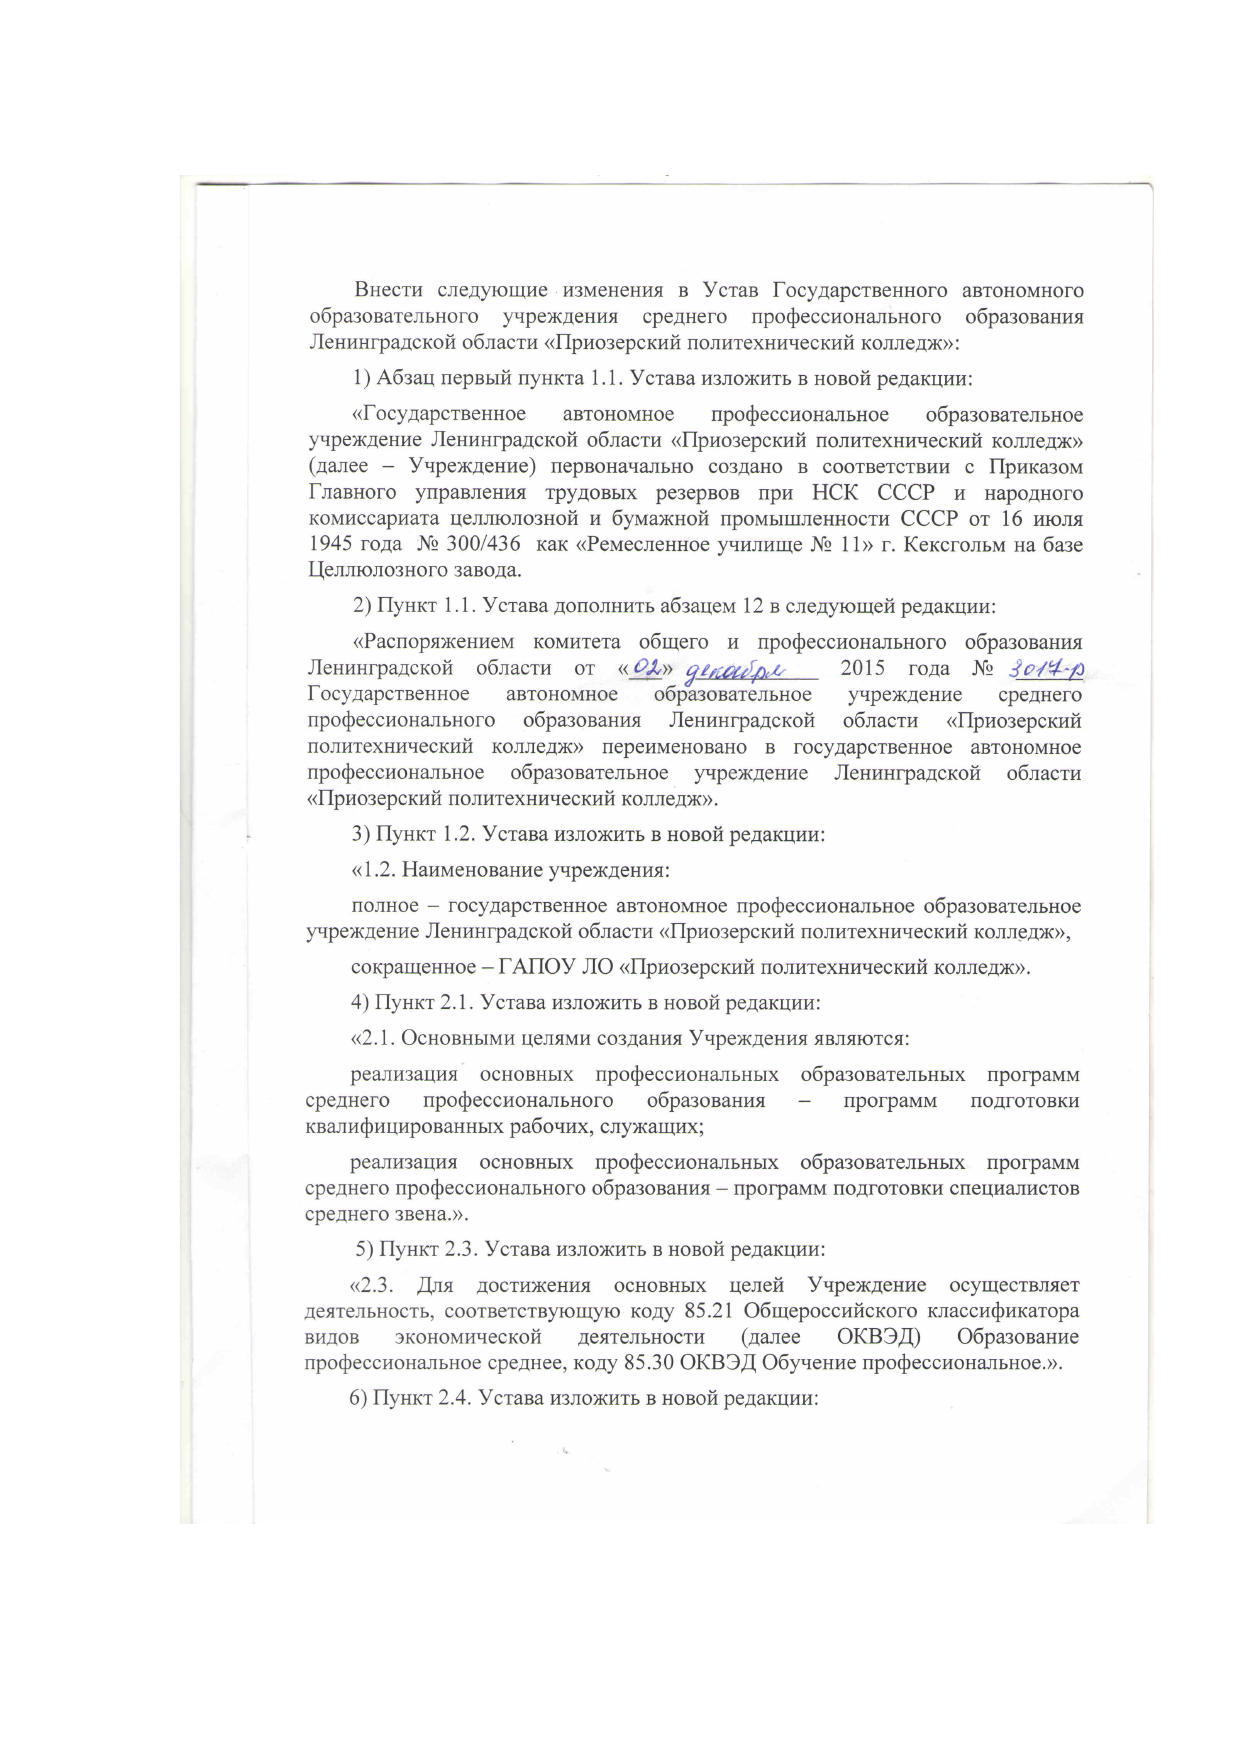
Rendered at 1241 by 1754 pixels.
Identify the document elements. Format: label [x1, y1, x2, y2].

picture [179, 175, 1155, 1520]
